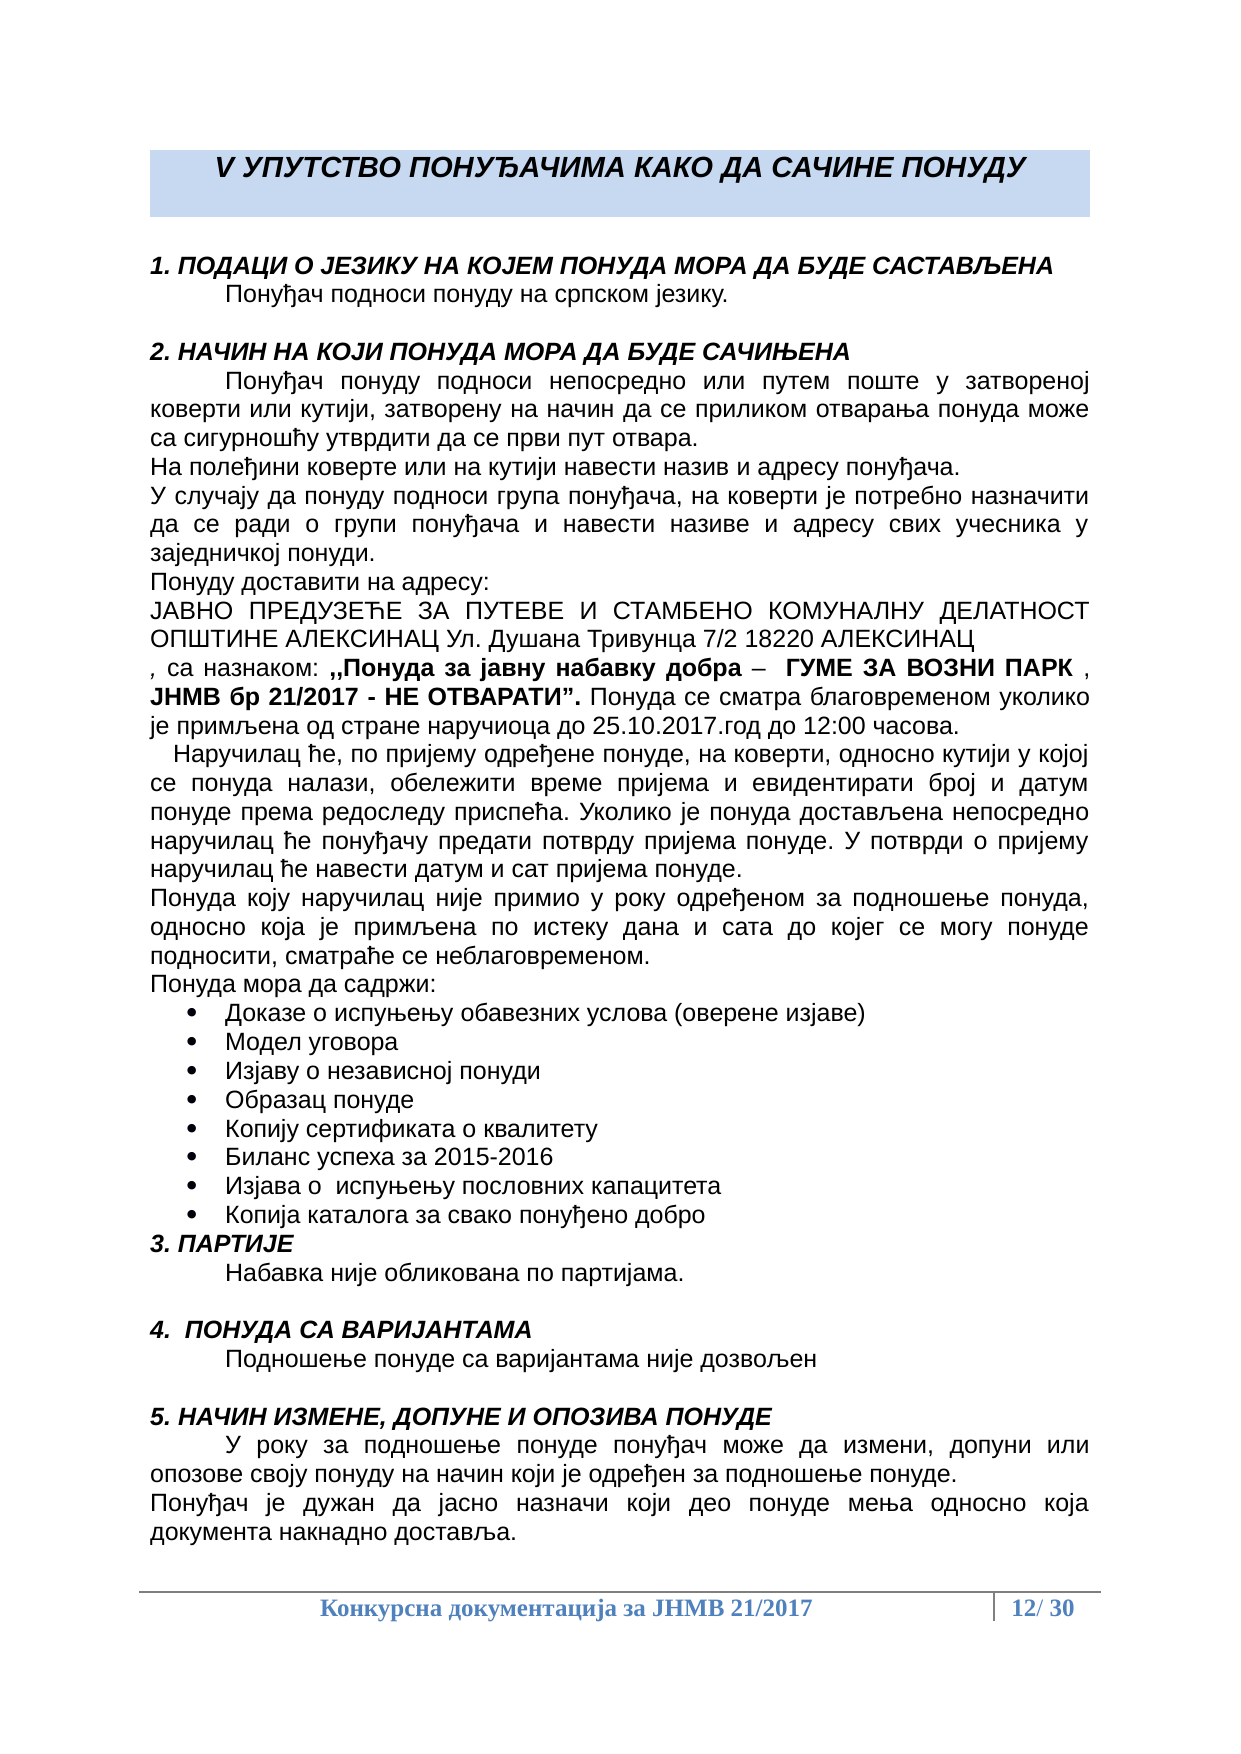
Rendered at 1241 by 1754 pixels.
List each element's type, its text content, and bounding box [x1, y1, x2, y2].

list Доказе о испуњењу обавезних услова (оверене изјаве) [187, 998, 1090, 1027]
text 3. ПАРТИЈЕ [150, 1229, 1090, 1258]
text , са назнаком: ,,Понуда за јавну набавку добра – ГУМЕ ЗА ВОЗНИ ПАРК , ЈНМВ бр 21/2017 - НЕ ОТВАРАТИ”. Понуда се сматра благовременом уколико је примљена од стране наручиоца до 25.10.2017.год до 12:00 часова. [150, 653, 1090, 739]
text 2. НАЧИН НА КОЈИ ПОНУДА МОРА ДА БУДЕ САЧИЊЕНА [150, 337, 1090, 366]
list Биланс успеха за 2015-2016 [187, 1142, 1090, 1171]
text 1. ПОДАЦИ О ЈЕЗИКУ НА КОЈЕМ ПОНУДА МОРА ДА БУДЕ САСТАВЉЕНА [150, 251, 1090, 279]
text Понуђач понуду подноси непосредно или путем поште у затвореној коверти или кутији, затворену на начин да се приликом отварања понуда може са сигурношћу утврдити да се први пут отвара. [150, 366, 1090, 452]
text Понуђач је дужан да јасно назначи који део понуде мења односно која документа накнадно доставља. [150, 1488, 1090, 1545]
text У случају да понуду подноси група понуђача, на коверти је потребно назначити да се ради о групи понуђача и навести називе и адресу свих учесника у заједничкој понуди. [150, 481, 1090, 567]
text ЈАВНО ПРЕДУЗЕЋЕ ЗА ПУТЕВЕ И СТАМБЕНО КОМУНАЛНУ ДЕЛАТНОСТ ОПШТИНЕ АЛЕКСИНАЦ Ул. Душана Тривунца 7/2 18220 АЛЕКСИНАЦ [150, 596, 1090, 653]
text Понуђач подноси понуду на српском језику. [150, 279, 1090, 308]
list Изјаву о независној понуди [187, 1056, 1090, 1085]
text 5. НАЧИН ИЗМЕНЕ, ДОПУНЕ И ОПОЗИВА ПОНУДЕ [150, 1401, 1090, 1430]
text Понуду доставити на адресу: [150, 567, 1090, 596]
list Образац понуде [187, 1085, 1090, 1113]
list Копију сертификата о квалитету [187, 1113, 1090, 1142]
list Копија каталога за свако понуђено добро [187, 1200, 1090, 1229]
text 4. ПОНУДА СА ВАРИЈАНТАМА [150, 1315, 1090, 1344]
text Понуда мора да садржи: [150, 969, 1090, 998]
list Модел уговора [187, 1027, 1090, 1056]
text Подношење понуде са варијантама није дозвољен [150, 1344, 1090, 1373]
text Наручилац ће, по пријему одређене понуде, на коверти, односно кутији у којој се понуда налази, обележити време пријема и евидентирати број и датум понуде према редоследу приспећа. Уколико је понуда достављена непосредно наручилац ће понуђачу предати потврду пријема понуде. У потврди о пријему наручилац ће навести датум и сат пријема понуде. [150, 739, 1090, 883]
text V УПУТСТВО ПОНУЂАЧИМА КАКО ДА САЧИНЕ ПОНУДУ [150, 150, 1090, 183]
text Набавка није обликована по партијама. [150, 1258, 1090, 1286]
text Понуда коју наручилац није примио у року одређеном за подношење понуда, односно која је примљена по истеку дана и сата до којег се могу понуде подносити, сматраће се неблаговременом. [150, 883, 1090, 969]
list Изјава о испуњењу пословних капацитета [187, 1171, 1090, 1200]
text На полеђини коверте или на кутији навести назив и адресу понуђача. [150, 452, 1090, 481]
text У року за подношење понуде понуђач може да измени, допуни или опозове своју понуду на начин који је одређен за подношење понуде. [150, 1430, 1090, 1488]
